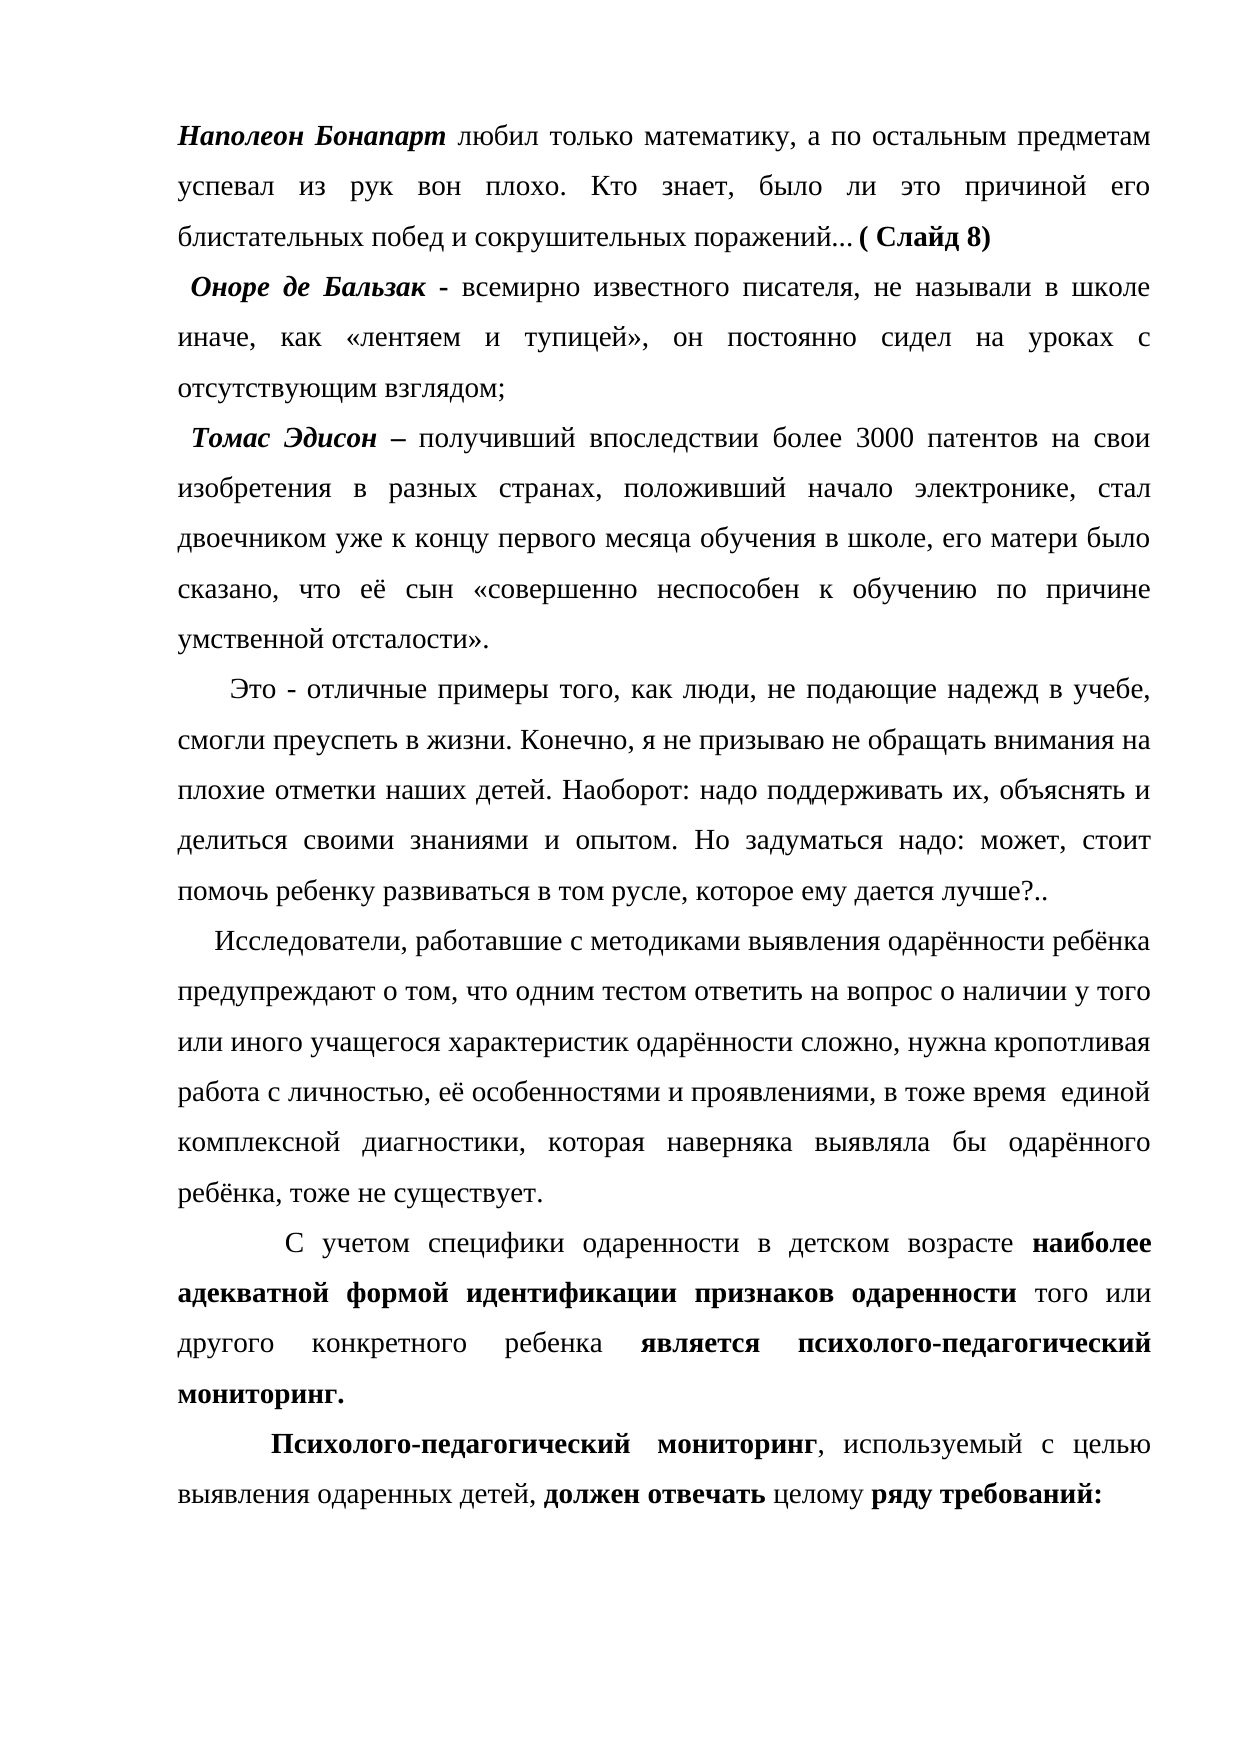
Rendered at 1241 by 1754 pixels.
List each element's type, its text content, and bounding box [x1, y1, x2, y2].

text С учетом специфики одаренности в детском возрасте наиболее адекватной формой идентификации признаков одаренности того или другого конкретного ребенка является психолого-педагогический мониторинг. [177, 1225, 1152, 1409]
text Томас Эдисон – получивший впоследствии более 3000 патентов на свои изобретения в разных странах, положивший начало электронике, стал двоечником уже к концу первого месяца обучения в школе, его матери было сказано, что её сын «совершенно неспособен к обучению по причине умственной отсталости». [177, 420, 1152, 655]
text Психолого-педагогический мониторинг, используемый с целью выявления одаренных детей, должен отвечать целому ряду требований: [177, 1426, 1152, 1510]
text Исследователи, работавшие с методиками выявления одарённости ребёнка предупреждают о том, что одним тестом ответить на вопрос о наличии у того или иного учащегося характеристик одарённости сложно, нужна кропотливая работа с личностью, её особенностями и проявлениями, в тоже время единой комплексной диагностики, которая наверняка выявляла бы одарённого ребёнка, тоже не существует. [177, 923, 1152, 1208]
text Это - отличные примеры того, как люди, не подающие надежд в учебе, смогли преуспеть в жизни. Конечно, я не призываю не обращать внимания на плохие отметки наших детей. Наоборот: надо поддерживать их, объяснять и делиться своими знаниями и опытом. Но задуматься надо: может, стоит помочь ребенку развиваться в том русле, которое ему дается лучше?.. [177, 672, 1152, 906]
text Наполеон Бонапарт любил только математику, а по остальным предметам успевал из рук вон плохо. Кто знает, было ли это причиной его блистательных побед и сокрушительных поражений... ( Слайд 8) [177, 118, 1152, 252]
text Оноре де Бальзак - всемирно известного писателя, не называли в школе иначе, как «лентяем и тупицей», он постоянно сидел на уроках с отсутствующим взглядом; [177, 269, 1152, 403]
